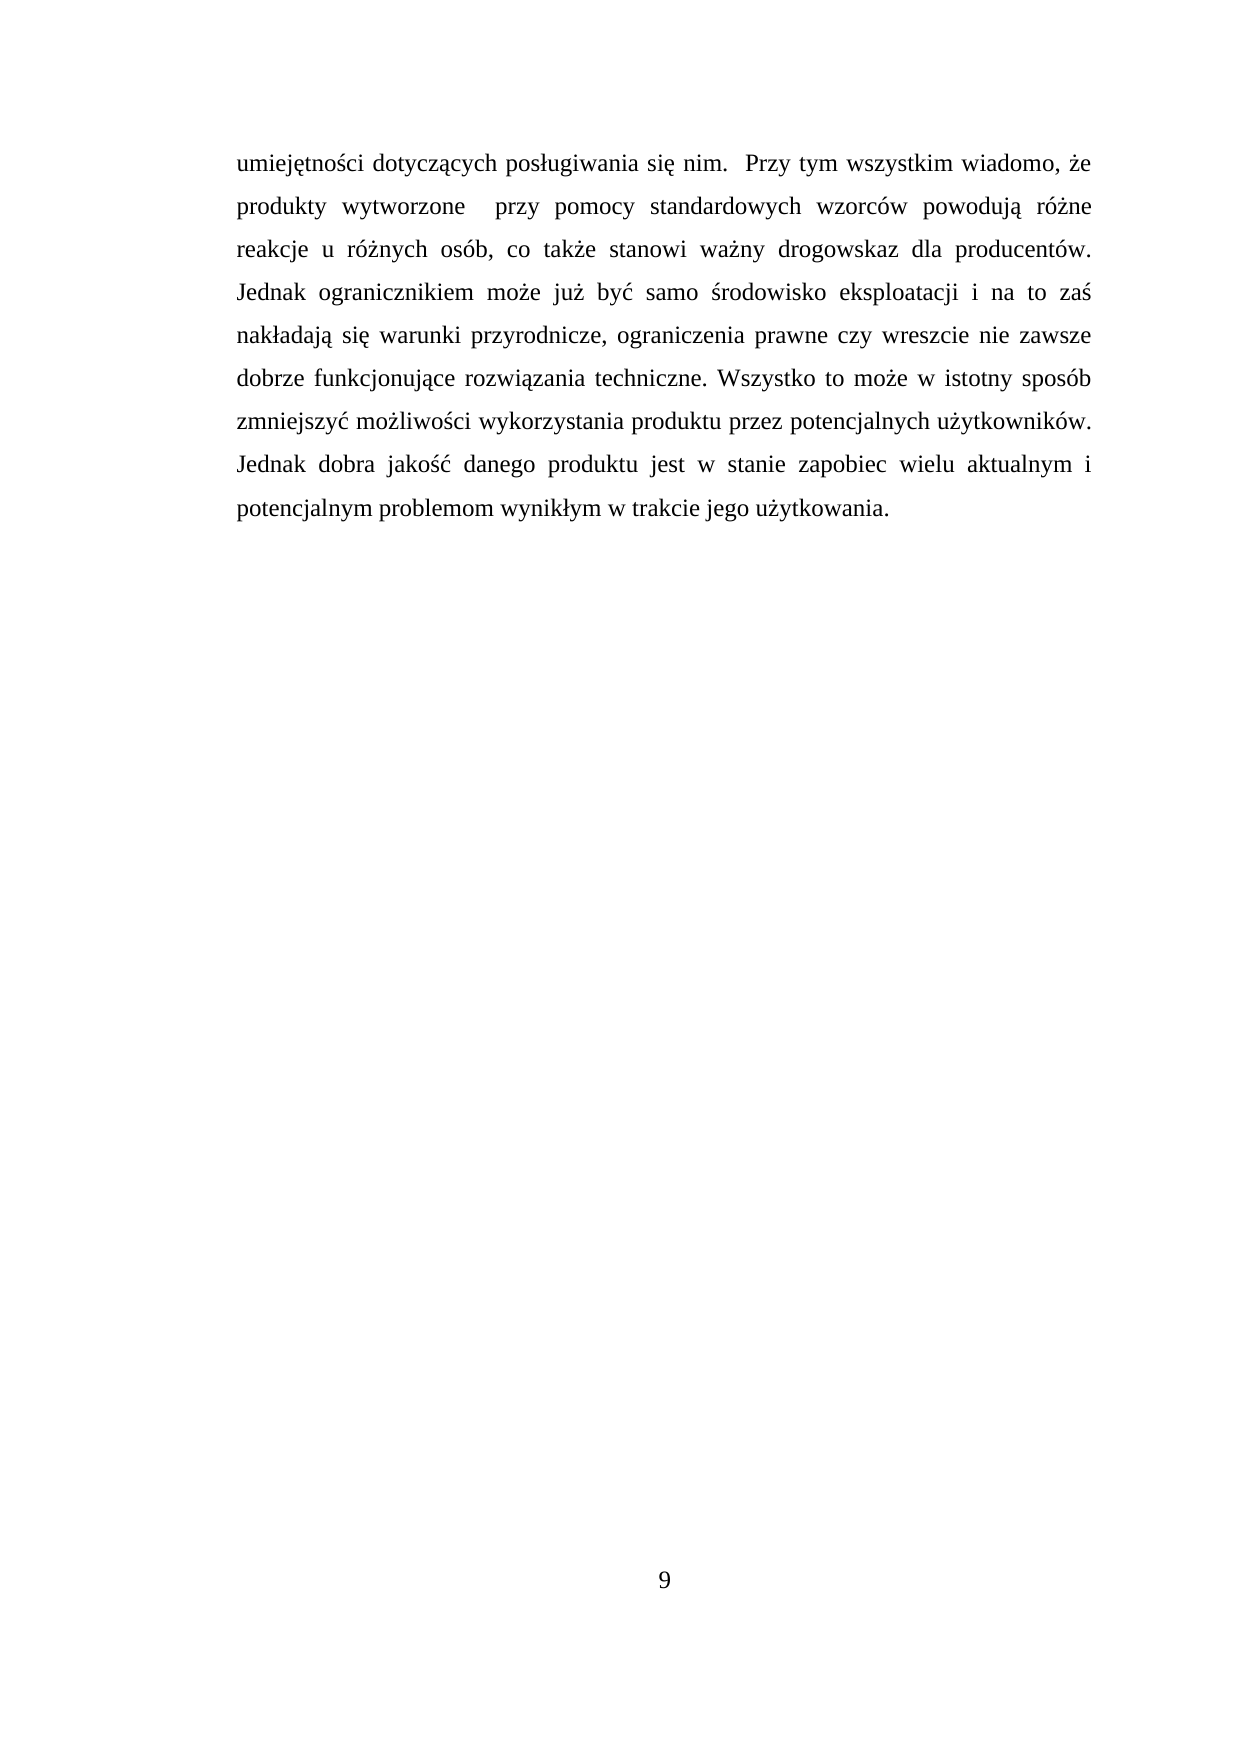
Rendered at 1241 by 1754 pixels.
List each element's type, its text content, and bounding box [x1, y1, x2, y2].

text Działania mające na celu poprawę stopnia jakości wprowadzane są już obecnie na wszystkich etapach wytwarzania danego produktu, co łatwo jest przyrównywane do ogniw jednego łańcucha. Owe łańcuchy przebiegają jeszcze od fazy wydobycia czy wstępnej obróbki surowca, dalej proces ten przebiega poprzez przetwórstwo, dostawę eksploatację aż po złomowanie produktu po przepisanym okresie zużycia czy wreszcie jego całkowitą utylizację. Zatem zarządzanie jakością obejmuje pełny cykl funkcjonowania danego produktu na wszystkich jego etapach. Przy tym wszystkim nie wolno także zapominać, że składa się nań cały zespół relacji i powiązań dotyczących wszystkiego, co dzieje się na linii produkt – użytkownik – środowisko eksploatacji. Każdy przy tym produkt posiada swoją strukturę, która stanowi dla klienta rodzaj wskaźnika świadczącego o jego wartości. Realizacja tejże wartości to poziom subiektywnych wymogów stawianych przez klienta oraz umiejętności dotyczących posługiwania się nim. Przy tym wszystkim wiadomo, że produkty wytworzone przy pomocy standardowych wzorców powodują różne reakcje u różnych osób, co także stanowi ważny drogowskaz dla producentów. Jednak ogranicznikiem może już być samo środowisko eksploatacji i na to zaś nakładają się warunki przyrodnicze, ograniczenia prawne czy wreszcie nie zawsze dobrze funkcjonujące rozwiązania techniczne. Wszystko to może w istotny sposób zmniejszyć możliwości wykorzystania produktu przez potencjalnych użytkowników. Jednak dobra jakość danego produktu jest w stanie zapobiec wielu aktualnym i potencjalnym problemom wynikłym w trakcie jego użytkowania. [236, 148, 1092, 521]
